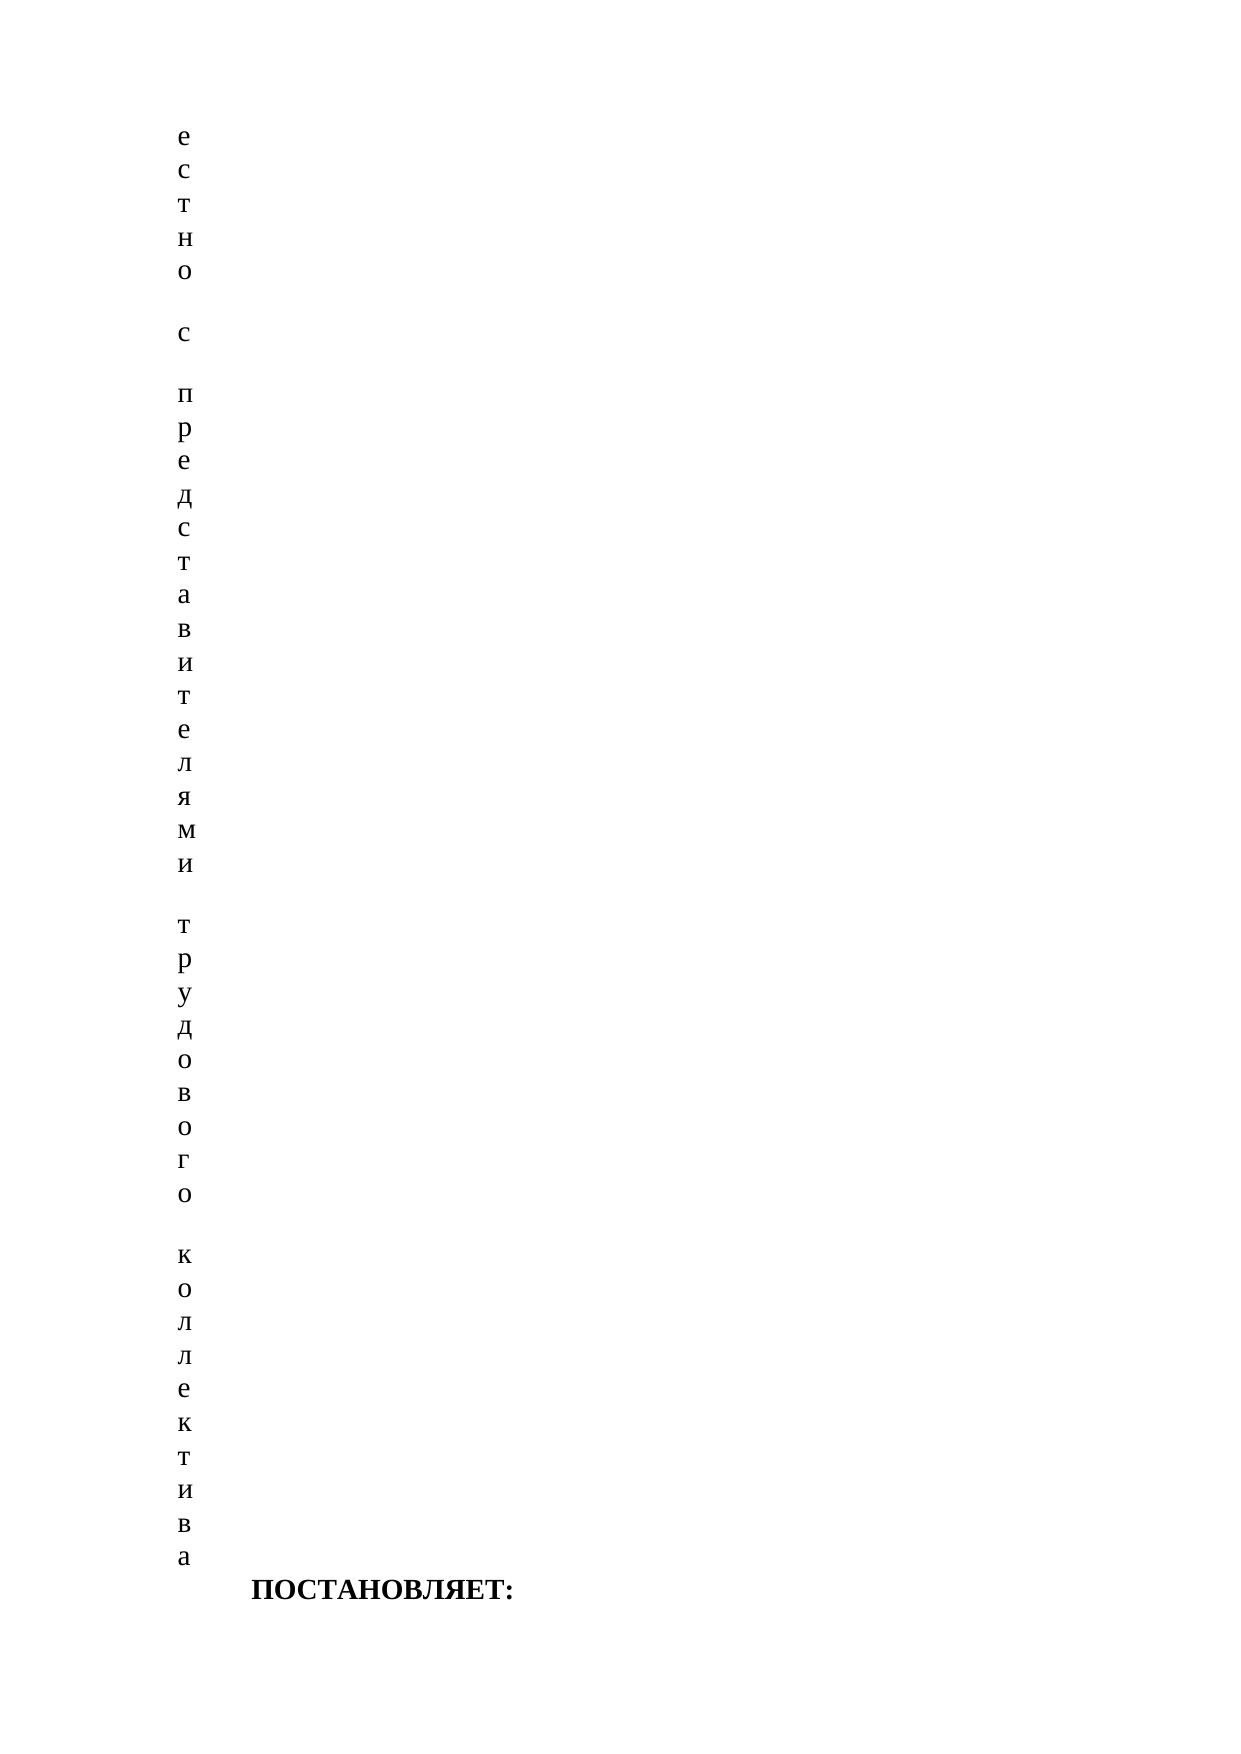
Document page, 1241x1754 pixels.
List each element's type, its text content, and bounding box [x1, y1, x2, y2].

text ПОСТАНОВЛЯЕТ: [177, 1572, 1152, 1605]
